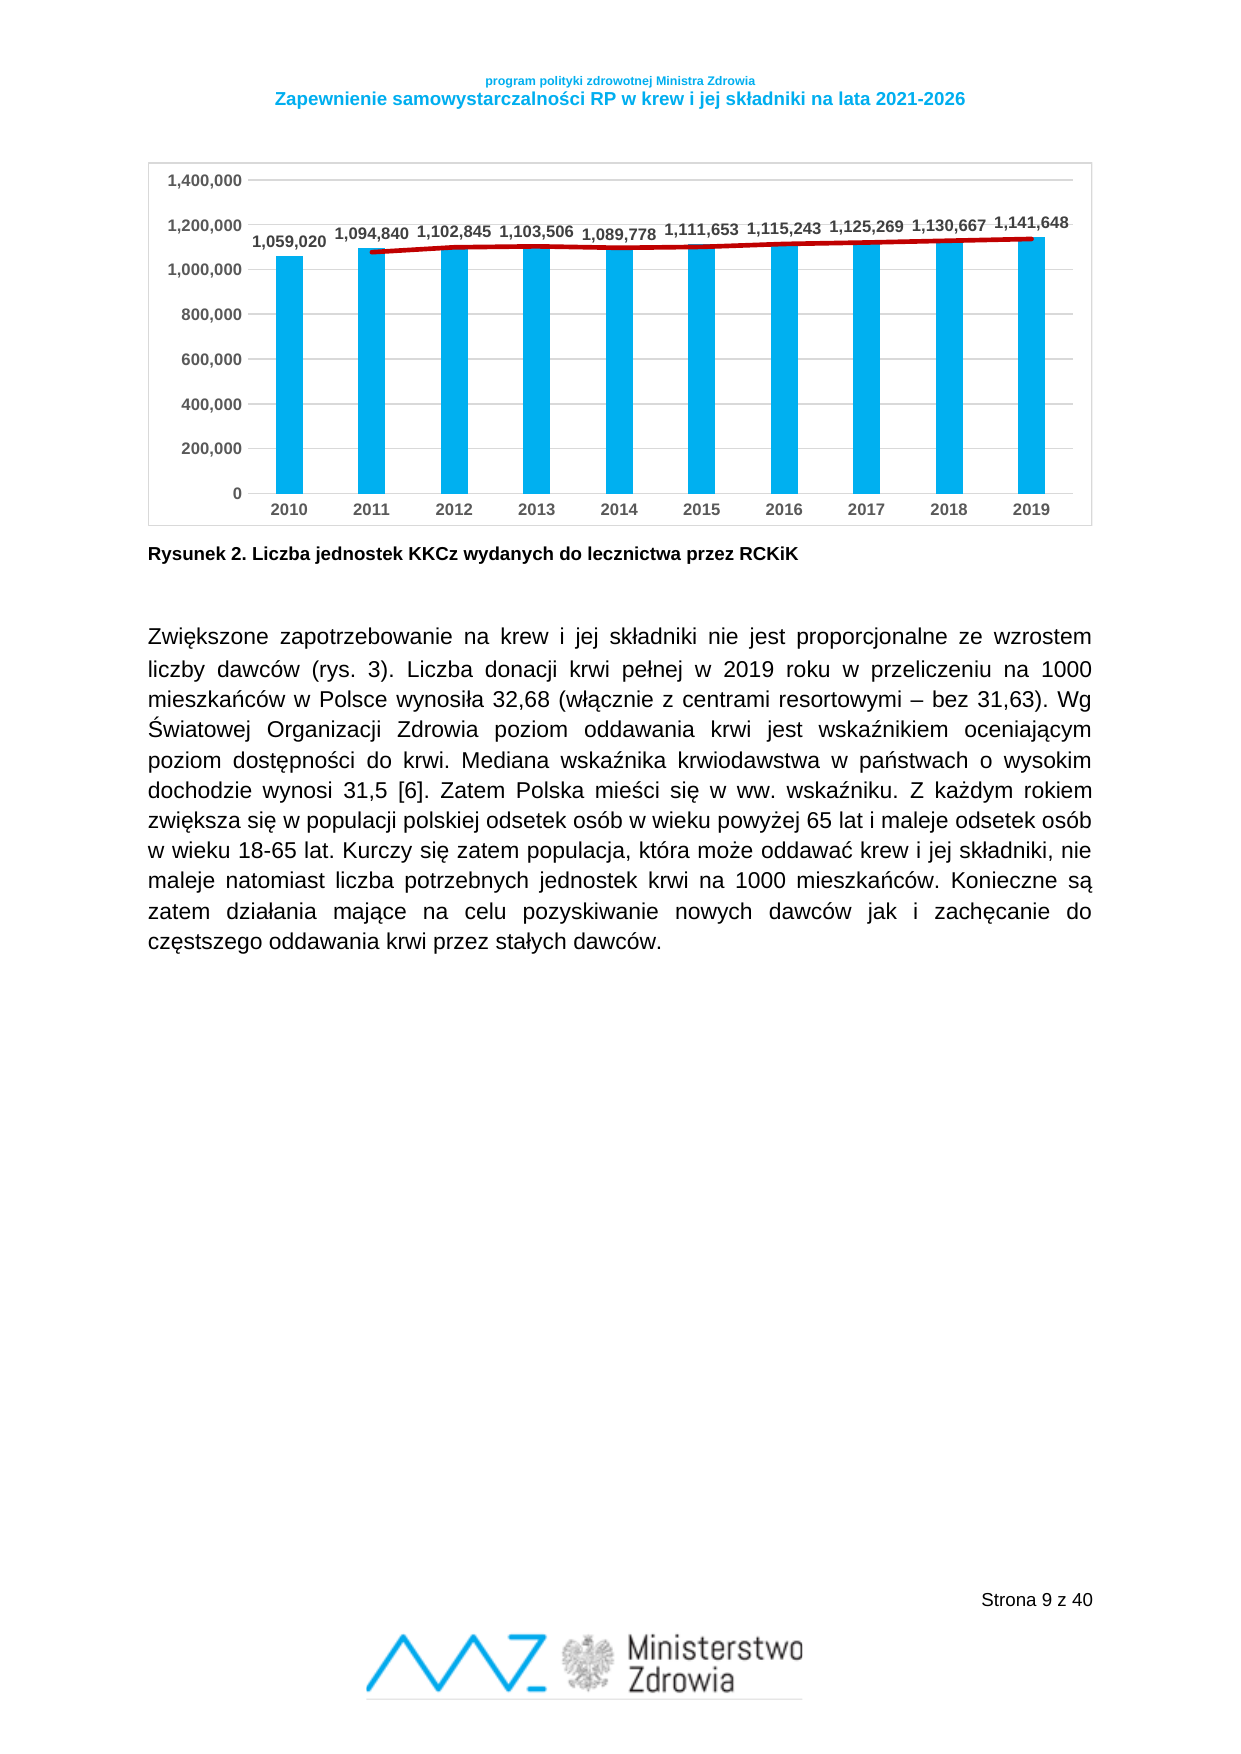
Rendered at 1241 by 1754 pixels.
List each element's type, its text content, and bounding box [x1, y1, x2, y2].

text Zwiększone zapotrzebowanie na krew i jej składniki nie jest proporcjonalne ze wzrostem liczby dawców (rys. 3). Liczba donacji krwi pełnej w 2019 roku w przeliczeniu na 1000 mieszkańców w Polsce wynosiła 32,68 (włącznie z centrami resortowymi – bez 31,63). Wg Światowej Organizacji Zdrowia poziom oddawania krwi jest wskaźnikiem oceniającym poziom dostępności do krwi. Mediana wskaźnika krwiodawstwa w państwach o wysokim dochodzie wynosi 31,5 [6]. Zatem Polska mieści się w ww. wskaźniku. Z każdym rokiem zwiększa się w populacji polskiej odsetek osób w wieku powyżej 65 lat i maleje odsetek osób w wieku 18-65 lat. Kurczy się zatem populacja, która może oddawać krew i jej składniki, nie maleje natomiast liczba potrzebnych jednostek krwi na 1000 mieszkańców. Konieczne są zatem działania mające na celu pozyskiwanie nowych dawców jak i zachęcanie do częstszego oddawania krwi przez stałych dawców. [148, 623, 1093, 954]
text Rysunek 2. Liczba jednostek KKCz wydanych do lecznictwa przez RCKiK [148, 543, 1093, 564]
picture [364, 1630, 803, 1699]
